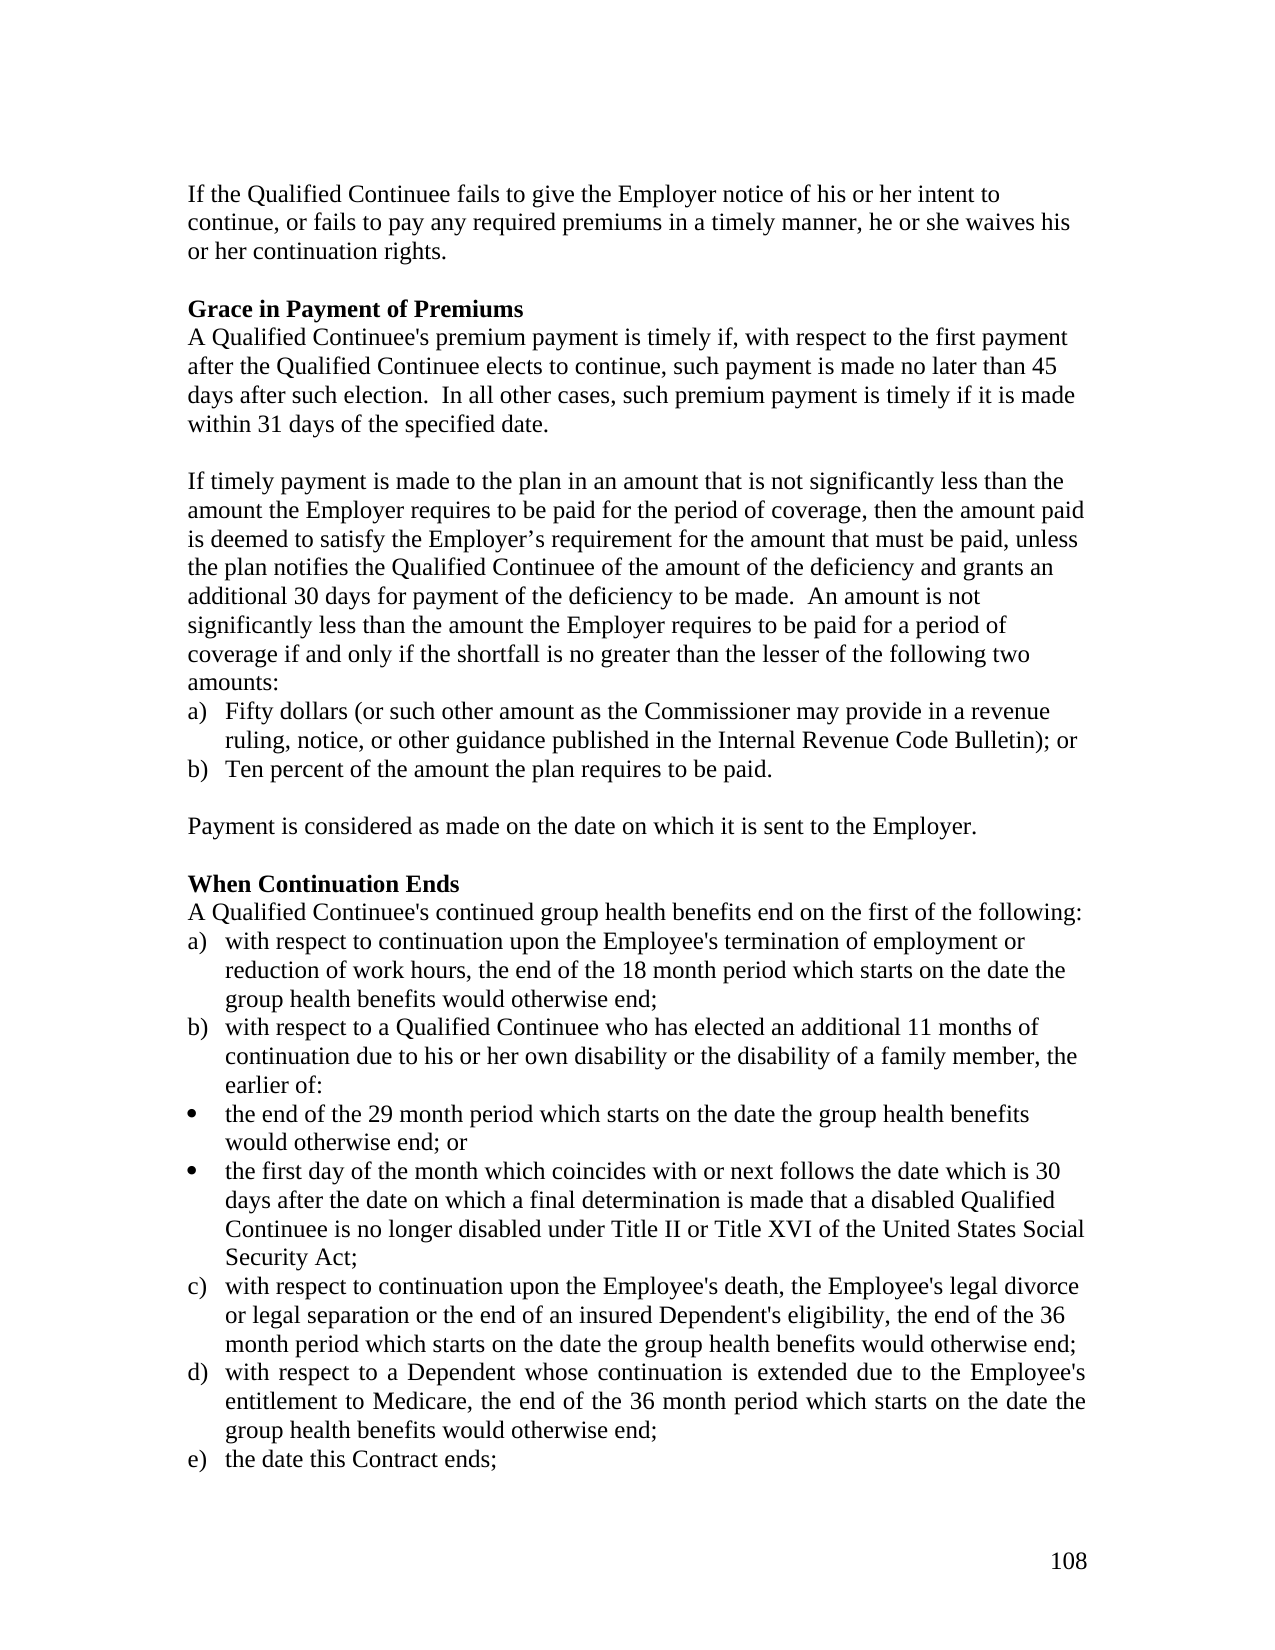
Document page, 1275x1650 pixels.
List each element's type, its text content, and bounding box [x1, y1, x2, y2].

text Grace in Payment of Premiums [187, 294, 1087, 322]
list with respect to a Dependent whose continuation is extended due to the Employee's entitlement to Medicare, the end of the 36 month period which starts on the date the group health benefits would otherwise end; [187, 1357, 1087, 1444]
text When Continuation Ends [187, 869, 1087, 897]
list the date this Contract ends; [187, 1444, 1087, 1472]
list Ten percent of the amount the plan requires to be paid. [187, 754, 1087, 782]
list with respect to continuation upon the Employee's termination of employment or reduction of work hours, the end of the 18 month period which starts on the date the group health benefits would otherwise end; [187, 926, 1087, 1012]
text If the Qualified Continuee fails to give the Employer notice of his or her intent to continue, or fails to pay any required premiums in a timely manner, he or she waives his or her continuation rights. [187, 179, 1087, 265]
text A Qualified Continuee's premium payment is timely if, with respect to the first payment after the Qualified Continuee elects to continue, such payment is made no later than 45 days after such election. In all other cases, such premium payment is timely if it is made within 31 days of the specified date. [187, 322, 1087, 437]
list the end of the 29 month period which starts on the date the group health benefits would otherwise end; or [187, 1099, 1087, 1156]
text Payment is considered as made on the date on which it is sent to the Employer. [187, 811, 1087, 840]
list Fifty dollars (or such other amount as the Commissioner may provide in a revenue ruling, notice, or other guidance published in the Internal Revenue Code Bulletin); or [187, 696, 1087, 754]
list the first day of the month which coincides with or next follows the date which is 30 days after the date on which a final determination is made that a disabled Qualified Continuee is no longer disabled under Title II or Title XVI of the United States Social Security Act; [187, 1156, 1087, 1271]
text If timely payment is made to the plan in an amount that is not significantly less than the amount the Employer requires to be paid for the period of coverage, then the amount paid is deemed to satisfy the Employer’s requirement for the amount that must be paid, unless the plan notifies the Qualified Continuee of the amount of the deficiency and grants an additional 30 days for payment of the deficiency to be made. An amount is not significantly less than the amount the Employer requires to be paid for a period of coverage if and only if the shortfall is no greater than the lesser of the following two amounts: [187, 466, 1087, 696]
text A Qualified Continuee's continued group health benefits end on the first of the following: [187, 897, 1087, 926]
list with respect to continuation upon the Employee's death, the Employee's legal divorce or legal separation or the end of an insured Dependent's eligibility, the end of the 36 month period which starts on the date the group health benefits would otherwise end; [187, 1271, 1087, 1357]
list with respect to a Qualified Continuee who has elected an additional 11 months of continuation due to his or her own disability or the disability of a family member, the earlier of: [187, 1012, 1087, 1099]
